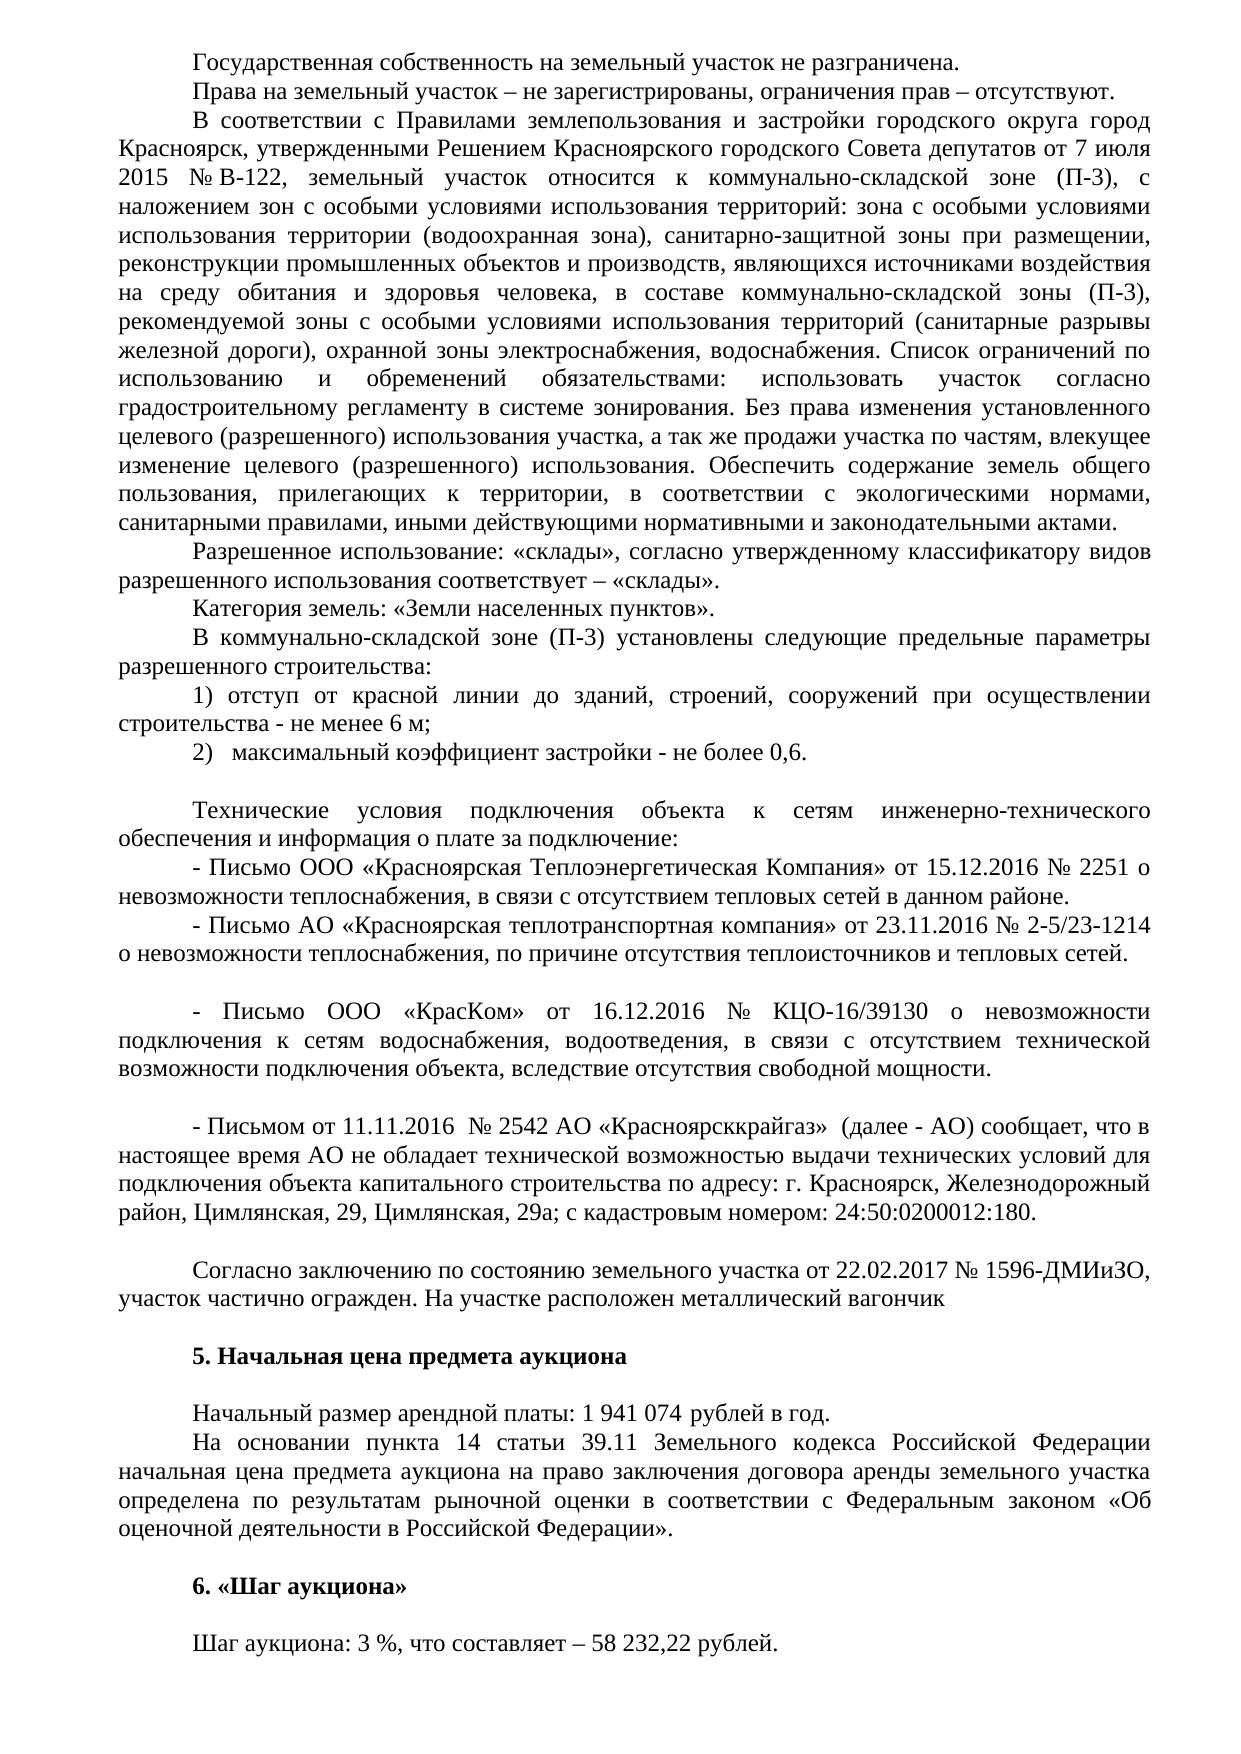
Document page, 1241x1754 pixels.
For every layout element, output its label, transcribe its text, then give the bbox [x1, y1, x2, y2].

text - Письмо ООО «КрасКом» от 16.12.2016 № КЦО-16/39130 о невозможности подключения к сетям водоснабжения, водоотведения, в связи с отсутствием технической возможности подключения объекта, вследствие отсутствия свободной мощности. [118, 996, 1152, 1082]
text Категория земель: «Земли населенных пунктов». [118, 593, 1152, 622]
text 1) отступ от красной линии до зданий, строений, сооружений при осуществлении строительства - не менее 6 м; [118, 680, 1152, 737]
text Начальный размер арендной платы: 1 941 074 рублей в год. [118, 1398, 1152, 1427]
text В соответствии с Правилами землепользования и застройки городского округа город Красноярск, утвержденными Решением Красноярского городского Совета депутатов от 7 июля 2015 № В-122, земельный участок относится к коммунально-складской зоне (П-3), с наложением зон с особыми условиями использования территорий: зона с особыми условиями использования территории (водоохранная зона), санитарно-защитной зоны при размещении, реконструкции промышленных объектов и производств, являющихся источниками воздействия на среду обитания и здоровья человека, в составе коммунально-складской зоны (П-3), рекомендуемой зоны с особыми условиями использования территорий (санитарные разрывы железной дороги), охранной зоны электроснабжения, водоснабжения. Список ограничений по использованию и обременений обязательствами: использовать участок согласно градостроительному регламенту в системе зонирования. Без права изменения установленного целевого (разрешенного) использования участка, а так же продажи участка по частям, влекущее изменение целевого (разрешенного) использования. Обеспечить содержание земель общего пользования, прилегающих к территории, в соответствии с экологическими нормами, санитарными правилами, иными действующими нормативными и законодательными актами. [118, 105, 1152, 536]
text 6. «Шаг аукциона» [118, 1571, 1152, 1600]
text Согласно заключению по состоянию земельного участка от 22.02.2017 № 1596-ДМИиЗО, участок частично огражден. На участке расположен металлический вагончик [118, 1255, 1152, 1312]
text В коммунально-складской зоне (П-3) установлены следующие предельные параметры разрешенного строительства: [118, 622, 1152, 680]
text Права на земельный участок – не зарегистрированы, ограничения прав – отсутствуют. [118, 76, 1152, 105]
text - Письмо АО «Красноярская теплотранспортная компания» от 23.11.2016 № 2-5/23-1214 о невозможности теплоснабжения, по причине отсутствия теплоисточников и тепловых сетей. [118, 910, 1152, 967]
text Разрешенное использование: «склады», согласно утвержденному классификатору видов разрешенного использования соответствует – «склады». [118, 536, 1152, 593]
text Шаг аукциона: 3 %, что составляет – 58 232,22 рублей. [118, 1628, 1152, 1657]
text Технические условия подключения объекта к сетям инженерно-технического обеспечения и информация о плате за подключение: [118, 795, 1152, 852]
text На основании пункта 14 статьи 39.11 Земельного кодекса Российской Федерации начальная цена предмета аукциона на право заключения договора аренды земельного участка определена по результатам рыночной оценки в соответствии с Федеральным законом «Об оценочной деятельности в Российской Федерации». [118, 1427, 1152, 1542]
text - Письмо ООО «Красноярская Теплоэнергетическая Компания» от 15.12.2016 № 2251 о невозможности теплоснабжения, в связи с отсутствием тепловых сетей в данном районе. [118, 852, 1152, 910]
text Государственная собственность на земельный участок не разграничена. [118, 47, 1152, 76]
text - Письмом от 11.11.2016 № 2542 АО «Красноярсккрайгаз» (далее - АО) сообщает, что в настоящее время АО не обладает технической возможностью выдачи технических условий для подключения объекта капитального строительства по адресу: г. Красноярск, Железнодорожный район, Цимлянская, 29, Цимлянская, 29а; с кадастровым номером: 24:50:0200012:180. [118, 1111, 1152, 1226]
text 2) максимальный коэффициент застройки - не более 0,6. [118, 737, 1152, 766]
text 5. Начальная цена предмета аукциона [118, 1341, 1152, 1370]
